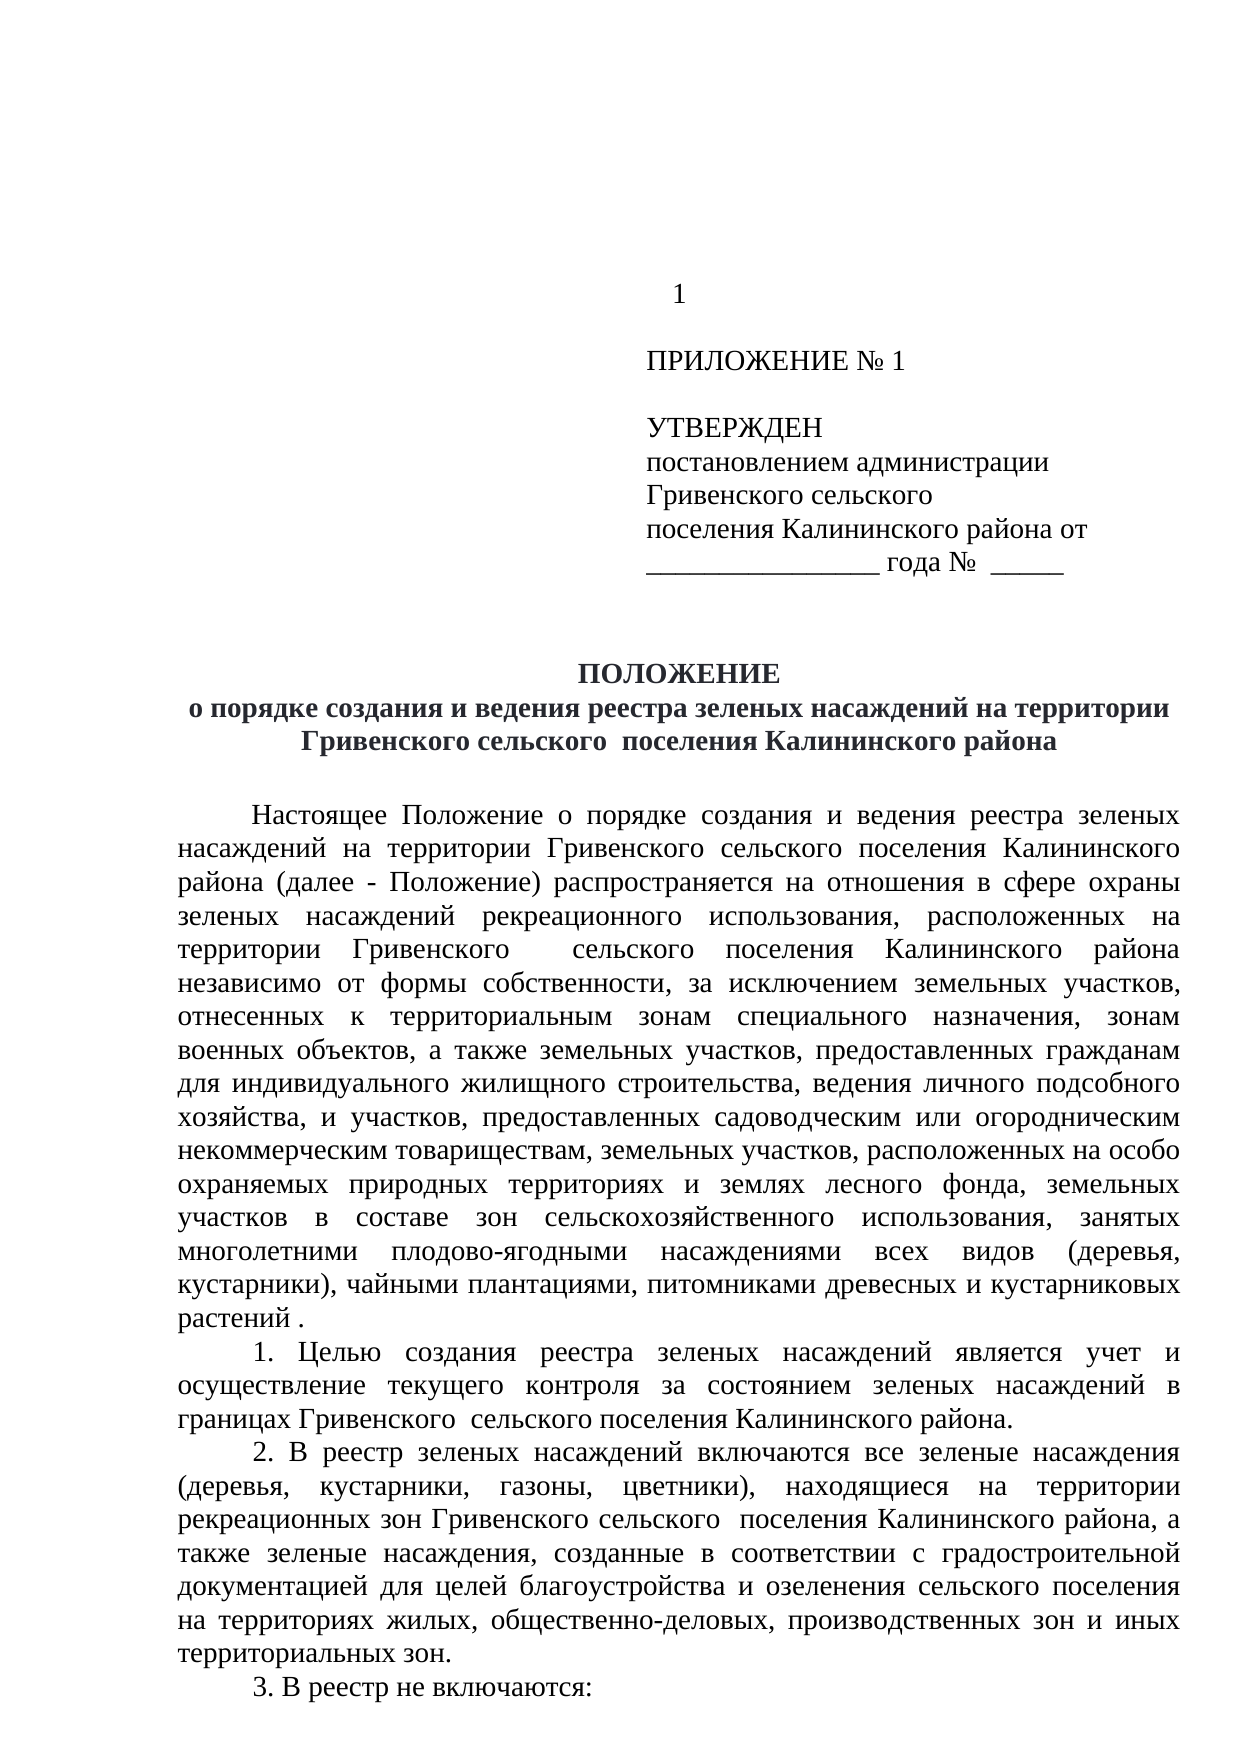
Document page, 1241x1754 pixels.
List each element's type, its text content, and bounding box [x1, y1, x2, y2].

text ПРИЛОЖЕНИЕ № 1 [646, 343, 1181, 377]
text 3. В реестр не включаются: [177, 1669, 1181, 1703]
text поселения Калининского района от ________________ года № _____ [646, 511, 1181, 578]
text 1. Целью создания реестра зеленых насаждений является учет и осуществление текущего контроля за состоянием зеленых насаждений в границах Гривенского сельского поселения Калининского района. [177, 1334, 1181, 1434]
text постановлением администрации [646, 444, 1181, 477]
text Настоящее Положение о порядке создания и ведения реестра зеленых насаждений на территории Гривенского сельского поселения Калининского района (далее - Положение) распространяется на отношения в сфере охраны зеленых насаждений рекреационного использования, расположенных на территории Гривенского сельского поселения Калининского района независимо от формы собственности, за исключением земельных участков, отнесенных к территориальным зонам специального назначения, зонам военных объектов, а также земельных участков, предоставленных гражданам для индивидуального жилищного строительства, ведения личного подсобного хозяйства, и участков, предоставленных садоводческим или огородническим некоммерческим товариществам, земельных участков, расположенных на особо охраняемых природных территориях и землях лесного фонда, земельных участков в составе зон сельскохозяйственного использования, занятых многолетними плодово-ягодными насаждениями всех видов (деревья, кустарники), чайными плантациями, питомниками древесных и кустарниковых растений . [177, 797, 1181, 1334]
text УТВЕРЖДЕН [646, 410, 1181, 444]
text Гривенского сельского [646, 477, 1181, 511]
text ПОЛОЖЕНИЕ о порядке создания и ведения реестра зеленых насаждений на территории Гривенского сельского поселения Калининского района [177, 656, 1181, 786]
text 2. В реестр зеленых насаждений включаются все зеленые насаждения (деревья, кустарники, газоны, цветники), находящиеся на территории рекреационных зон Гривенского сельского поселения Калининского района, а также зеленые насаждения, созданные в соответствии с градостроительной документацией для целей благоустройства и озеленения сельского поселения на территориях жилых, общественно-деловых, производственных зон и иных территориальных зон. [177, 1434, 1181, 1669]
text 1 [177, 276, 1181, 310]
